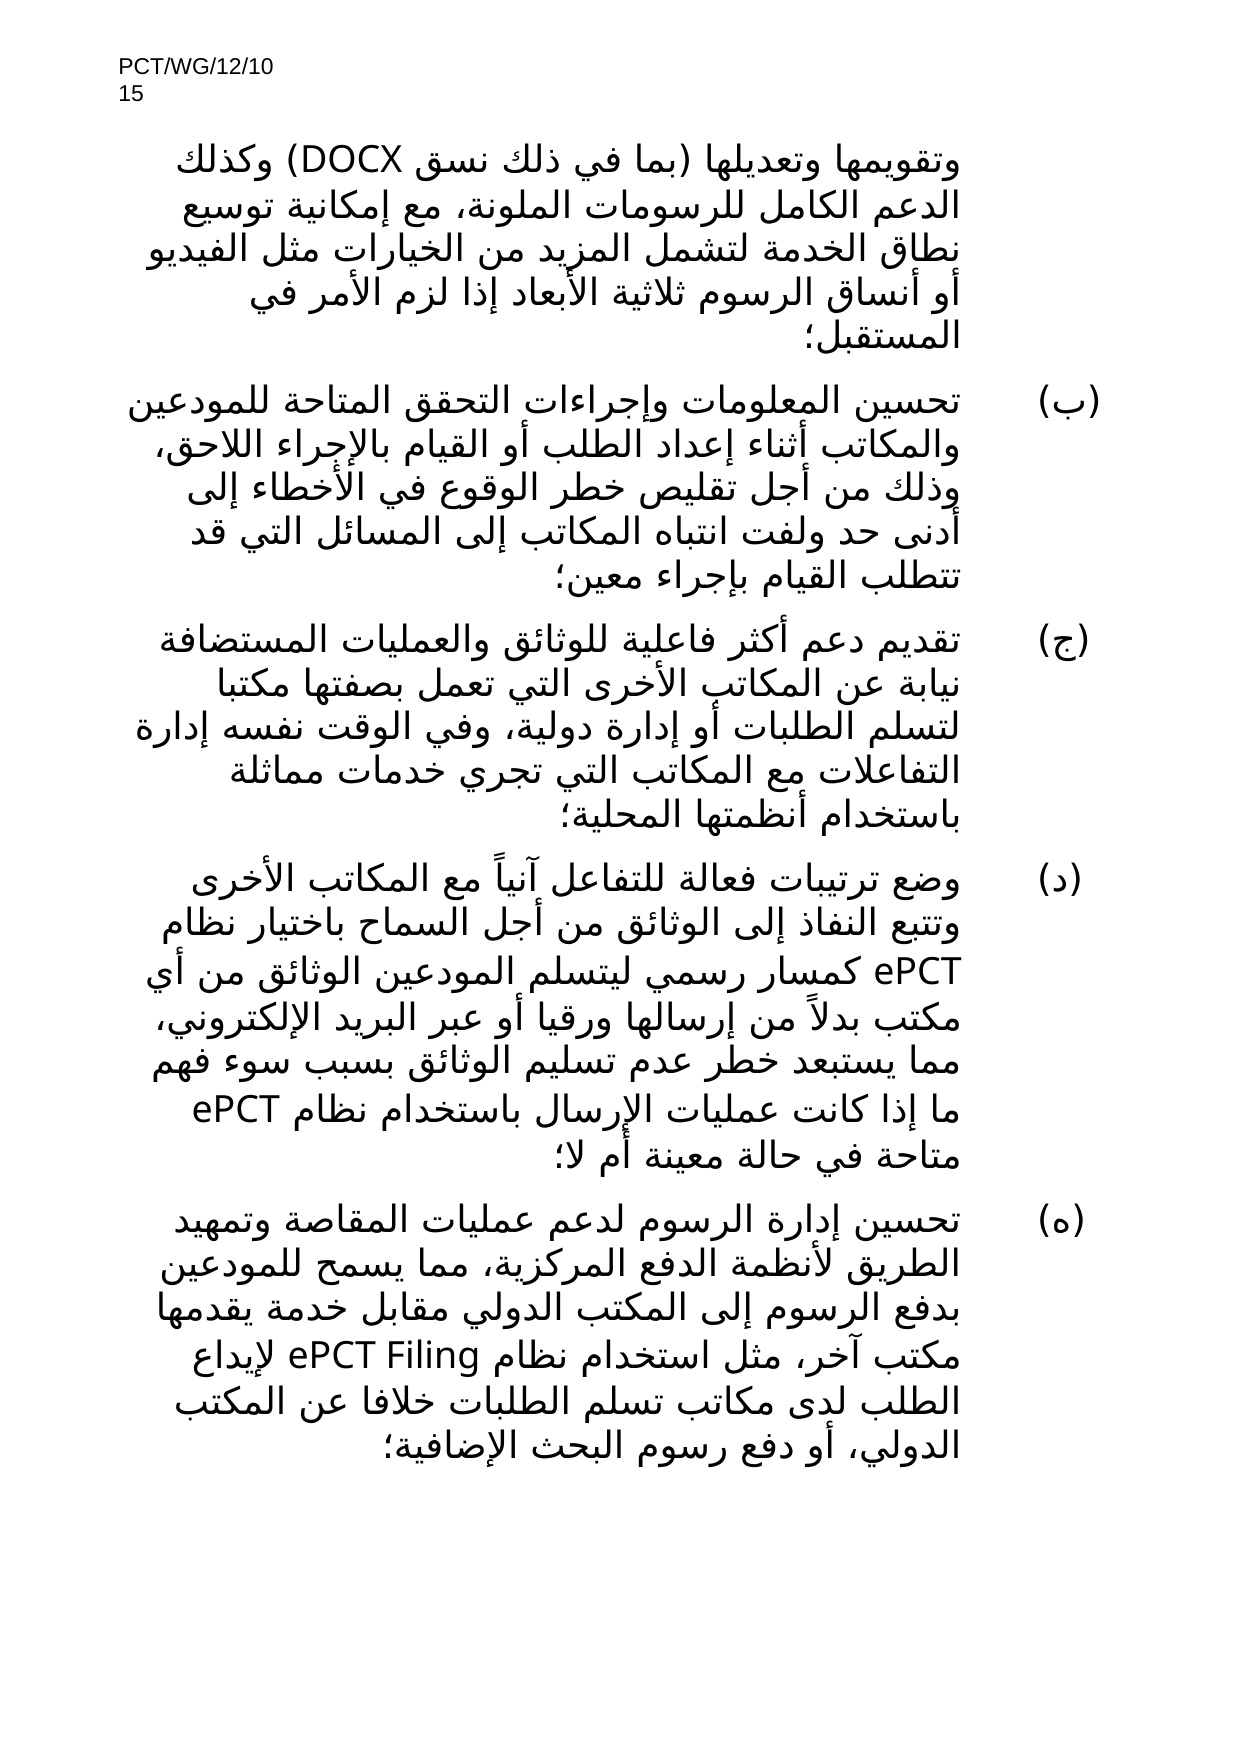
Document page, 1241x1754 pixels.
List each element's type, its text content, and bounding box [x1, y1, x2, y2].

list وضع ترتيبات فعالة للتفاعل آنياً مع المكاتب الأخرى وتتبع النفاذ إلى الوثائق من أجل السماح باختيار نظام ePCT كمسار رسمي ليتسلم المودعين الوثائق من أي مكتب بدلاً من إرسالها ورقيا أو عبر البريد الإلكتروني، مما يستبعد خطر عدم تسليم الوثائق بسبب سوء فهم ما إذا كانت عمليات الإرسال باستخدام نظام ePCT متاحة في حالة معينة أم لا؛ [118, 857, 1037, 1177]
list تحسين المعلومات وإجراءات التحقق المتاحة للمودعين والمكاتب أثناء إعداد الطلب أو القيام بالإجراء اللاحق، وذلك من أجل تقليص خطر الوقوع في الأخطاء إلى أدنى حد ولفت انتباه المكاتب إلى المسائل التي قد تتطلب القيام بإجراء معين؛ [118, 379, 1037, 597]
list تحسين إدارة الرسوم لدعم عمليات المقاصة وتمهيد الطريق لأنظمة الدفع المركزية، مما يسمح للمودعين بدفع الرسوم إلى المكتب الدولي مقابل خدمة يقدمها مكتب آخر، مثل استخدام نظام ePCT Filing لإيداع الطلب لدى مكاتب تسلم الطلبات خلافا عن المكتب الدولي، أو دفع رسوم البحث الإضافية؛ [118, 1198, 1037, 1467]
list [118, 132, 1037, 358]
list تقديم دعم أكثر فاعلية للوثائق والعمليات المستضافة نيابة عن المكاتب الأخرى التي تعمل بصفتها مكتبا لتسلم الطلبات أو إدارة دولية، وفي الوقت نفسه إدارة التفاعلات مع المكاتب التي تجري خدمات مماثلة باستخدام أنظمتها المحلية؛ [118, 618, 1037, 836]
